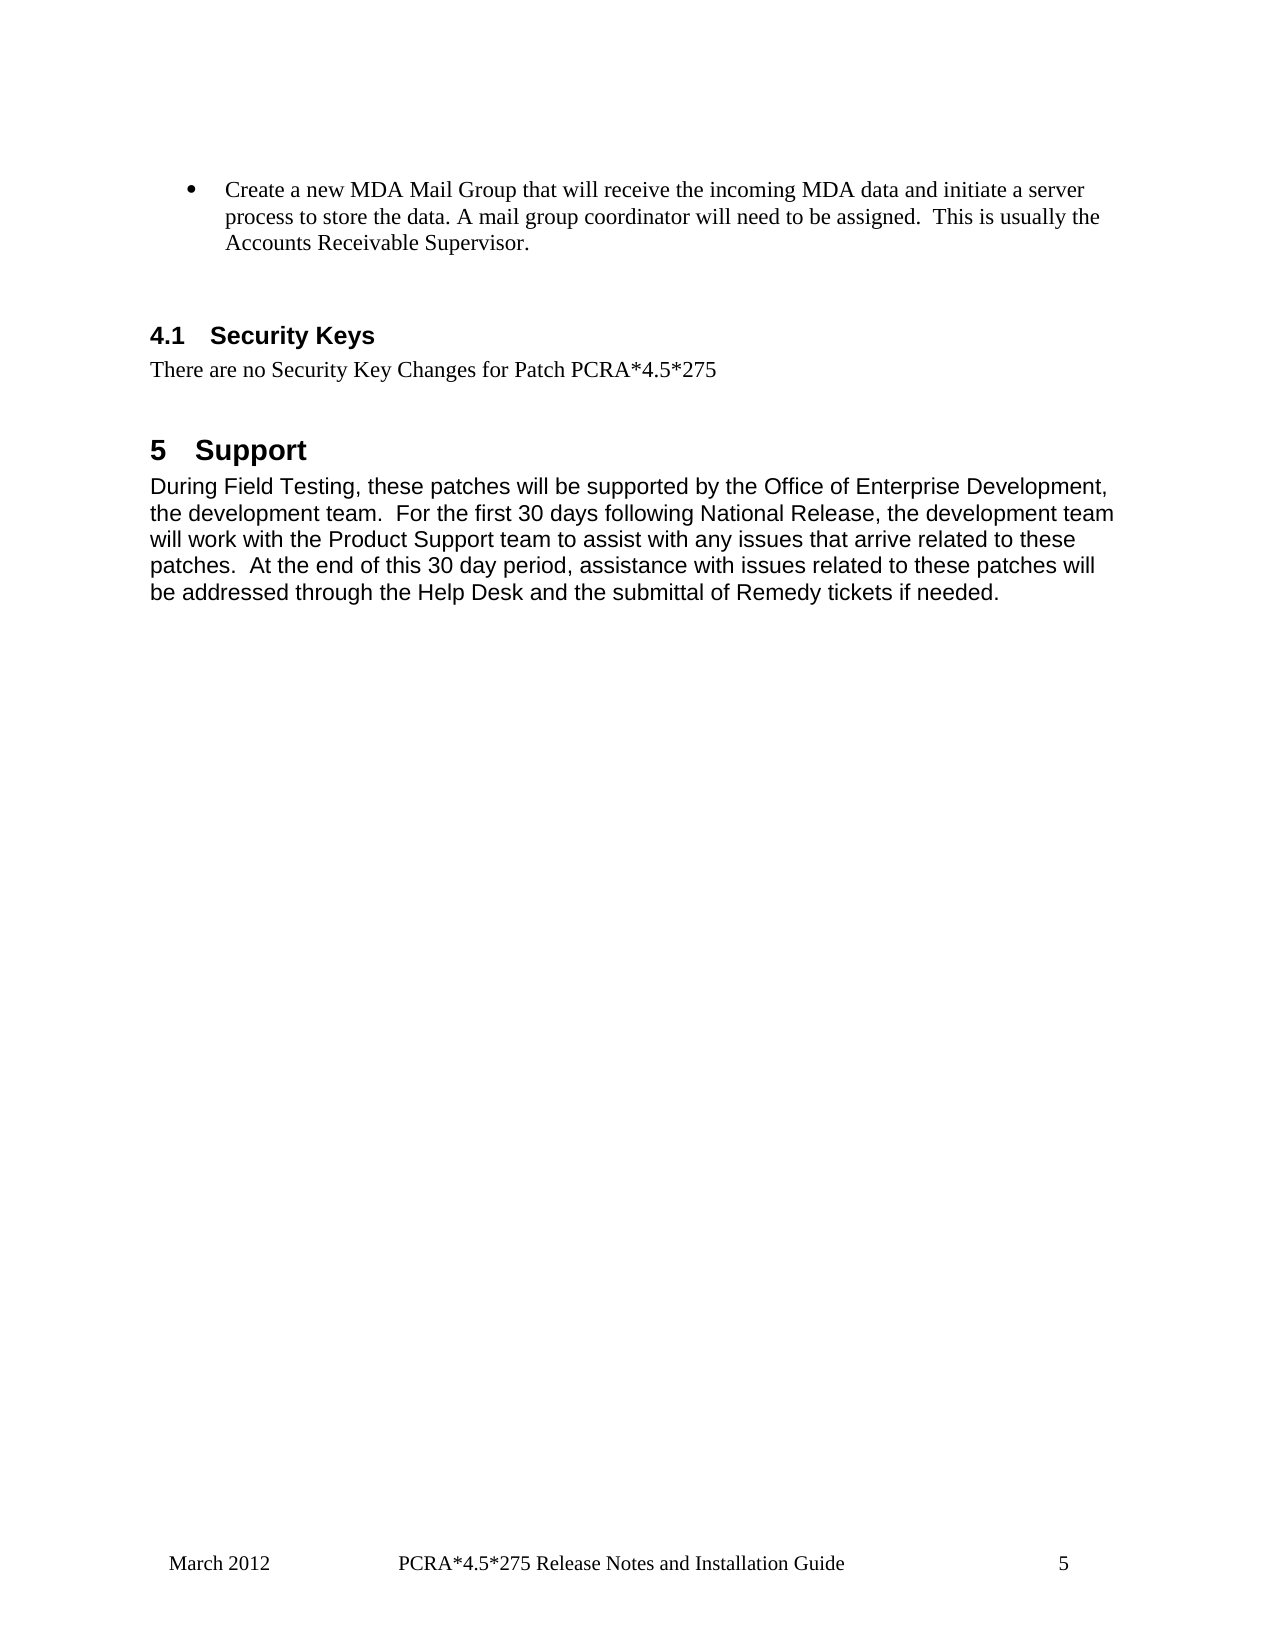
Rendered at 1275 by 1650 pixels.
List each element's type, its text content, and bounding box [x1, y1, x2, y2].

subtitle Support [150, 433, 1125, 467]
list Create a new MDA Mail Group that will receive the incoming MDA data and initiate a server process to store the data. A mail group coordinator will need to be assigned. This is usually the Accounts Receivable Supervisor. [187, 176, 1125, 255]
text During Field Testing, these patches will be supported by the Office of Enterprise Development, the development team. For the first 30 days following National Release, the development team will work with the Product Support team to assist with any issues that arrive related to these patches. At the end of this 30 day period, assistance with issues related to these patches will be addressed through the Help Desk and the submittal of Remedy tickets if needed. [150, 473, 1125, 605]
text There are no Security Key Changes for Patch PCRA*4.5*275 [150, 356, 1125, 382]
subtitle Security Keys [150, 321, 1125, 349]
